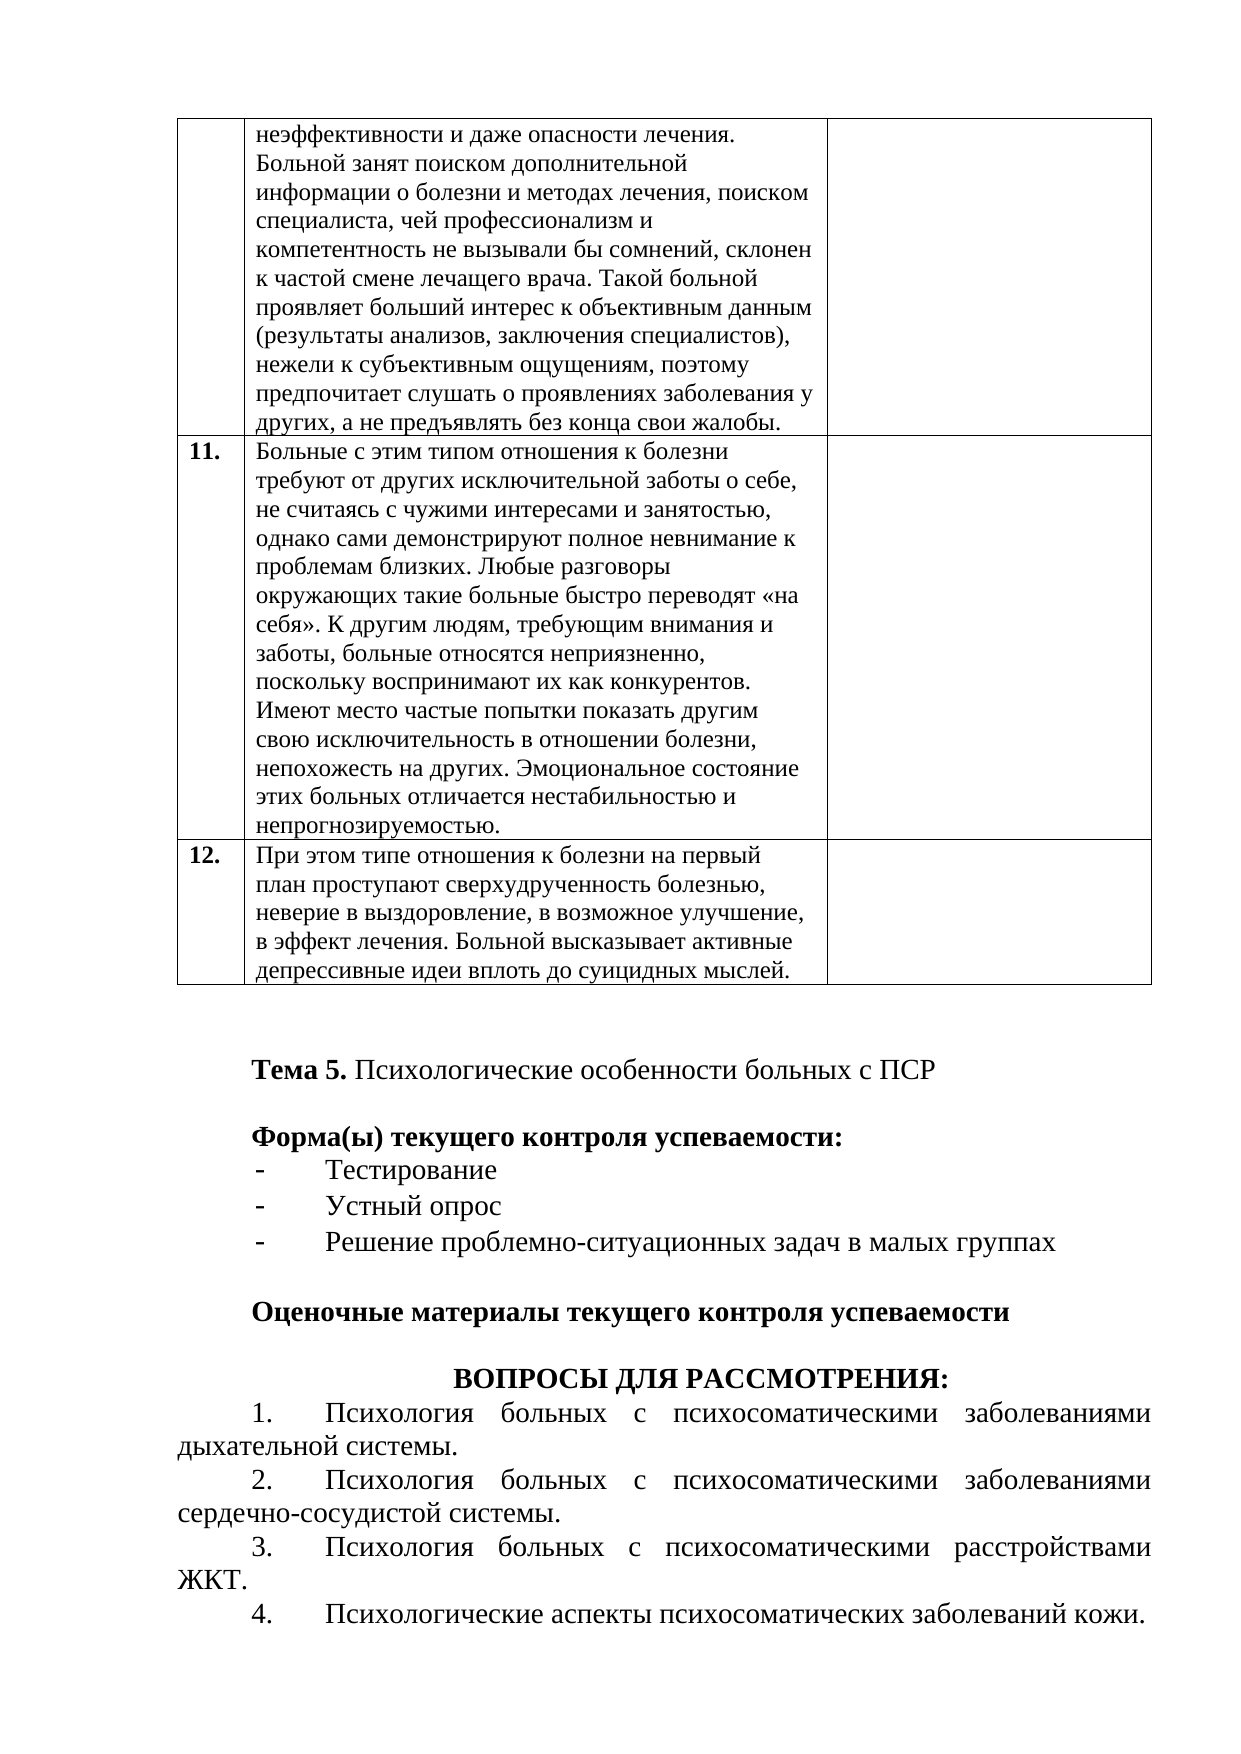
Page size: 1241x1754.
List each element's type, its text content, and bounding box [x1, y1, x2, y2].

list Устный опрос [177, 1188, 1152, 1224]
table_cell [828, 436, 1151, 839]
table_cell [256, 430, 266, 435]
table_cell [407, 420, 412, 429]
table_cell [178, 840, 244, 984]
list Решение проблемно-ситуационных задач в малых группах [177, 1224, 1152, 1261]
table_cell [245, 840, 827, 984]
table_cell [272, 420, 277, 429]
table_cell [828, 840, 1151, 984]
list Психология больных с психосоматическими заболеваниями сердечно-сосудистой системы. [177, 1462, 1152, 1529]
text Форма(ы) текущего контроля успеваемости: [177, 1119, 1152, 1152]
text ВОПРОСЫ ДЛЯ РАССМОТРЕНИЯ: [177, 1361, 1152, 1395]
text Тема 5. Психологические особенности больных с ПСР [177, 1052, 1152, 1085]
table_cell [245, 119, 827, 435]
list Психология больных с психосоматическими заболеваниями дыхательной системы. [177, 1395, 1152, 1462]
list Тестирование [177, 1152, 1152, 1188]
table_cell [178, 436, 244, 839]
list Психологические аспекты психосоматических заболеваний кожи. [177, 1596, 1152, 1629]
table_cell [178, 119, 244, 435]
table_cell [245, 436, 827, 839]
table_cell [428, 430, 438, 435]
text Оценочные материалы текущего контроля успеваемости [177, 1294, 1152, 1328]
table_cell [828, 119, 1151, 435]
list Психология больных с психосоматическими расстройствами ЖКТ. [177, 1529, 1152, 1596]
